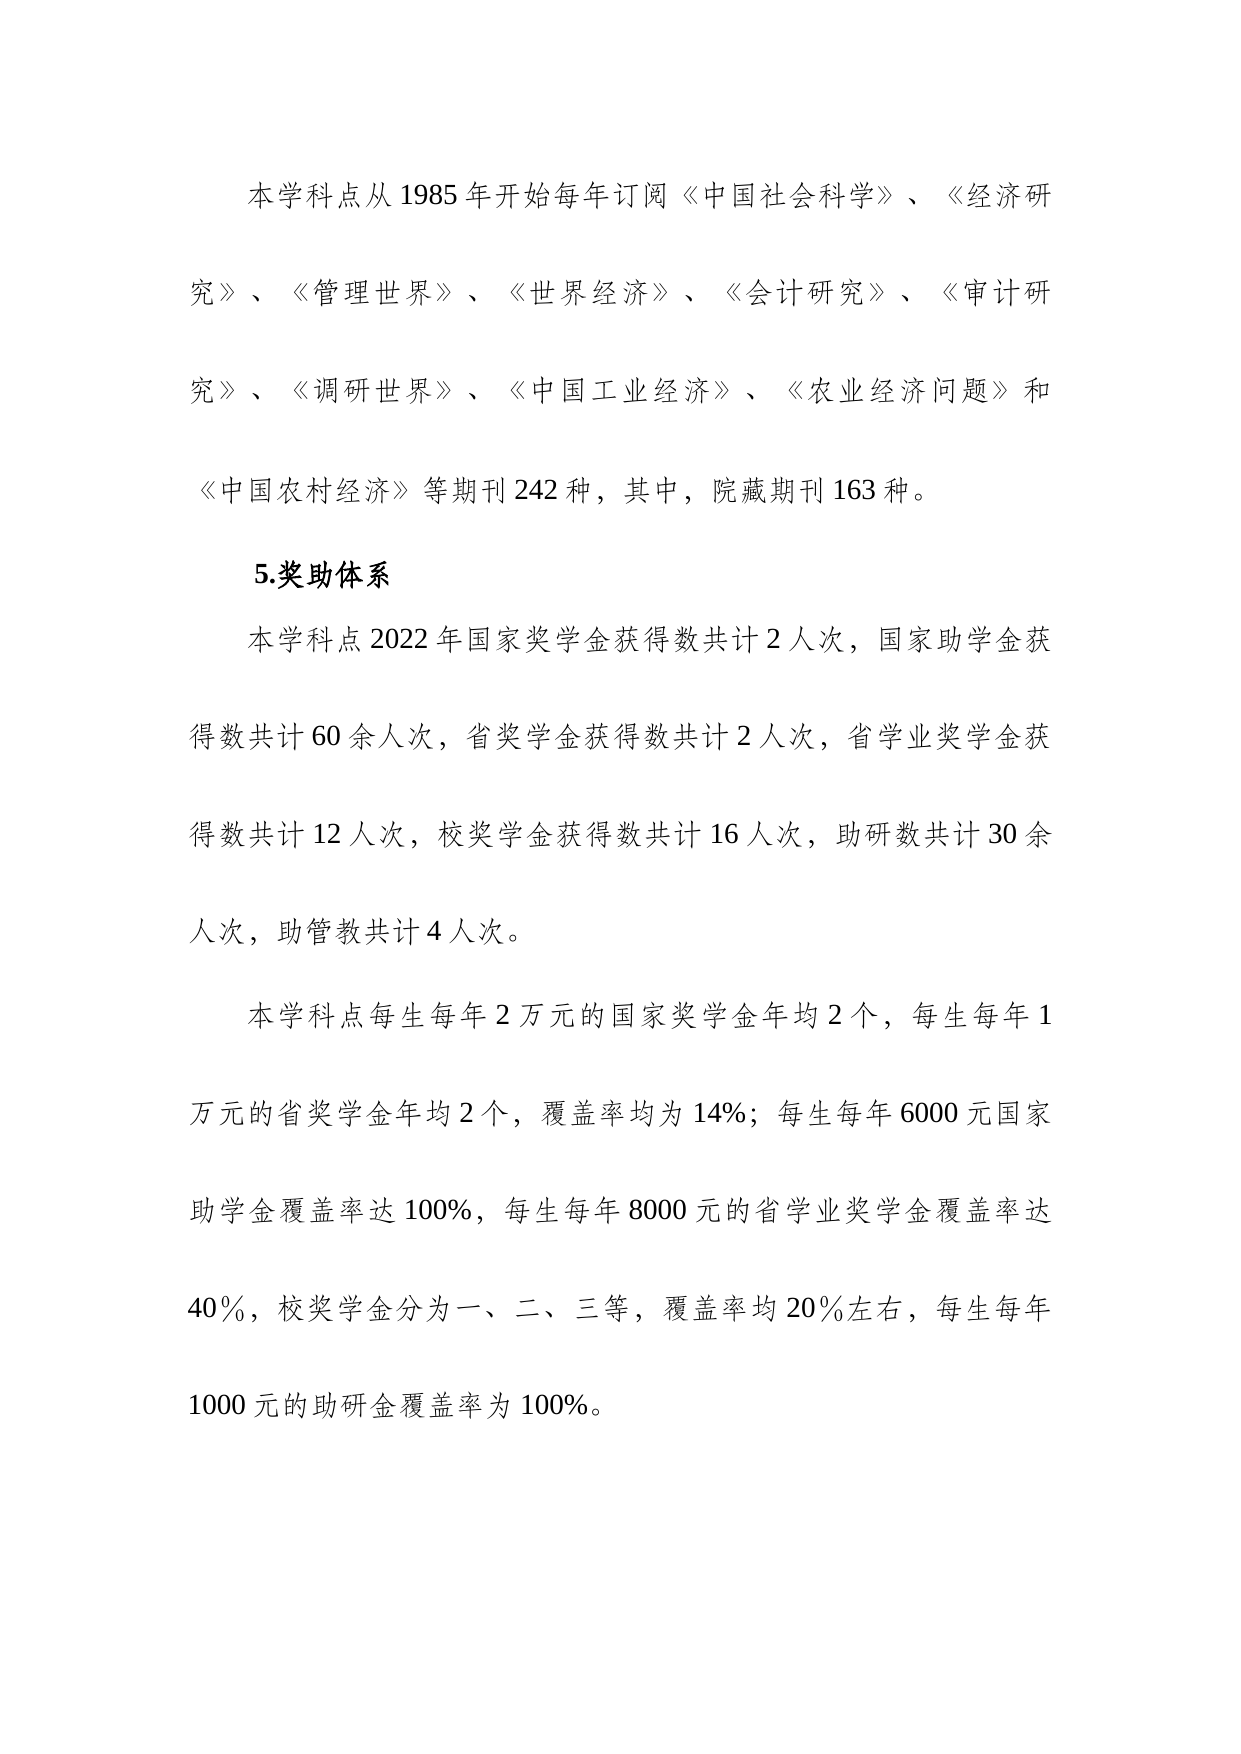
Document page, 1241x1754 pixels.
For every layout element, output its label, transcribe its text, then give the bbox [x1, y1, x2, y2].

text 本学科点从1985年开始每年订阅《中国社会科学》、《经济研究》、《管理世界》、《世界经济》、《会计研究》、《审计研究》、《调研世界》、《中国工业经济》、《农业经济问题》和《中国农村经济》等期刊242种，其中，院藏期刊163种。 [187, 162, 1053, 519]
text 本学科点2022年国家奖学金获得数共计2人次，国家助学金获得数共计60余人次，省奖学金获得数共计2人次，省学业奖学金获得数共计12人次，校奖学金获得数共计16人次，助研数共计30余人次，助管教共计4人次。 [187, 606, 1053, 963]
subtitle 5.奖助体系 [187, 541, 1053, 606]
text 本学科点每生每年2万元的国家奖学金年均2个，每生每年1万元的省奖学金年均2个，覆盖率均为14%；每生每年6000元国家助学金覆盖率达100%，每生每年8000元的省学业奖学金覆盖率达40％，校奖学金分为一、二、三等，覆盖率均20％左右，每生每年1000元的助研金覆盖率为100%。 [187, 982, 1053, 1437]
